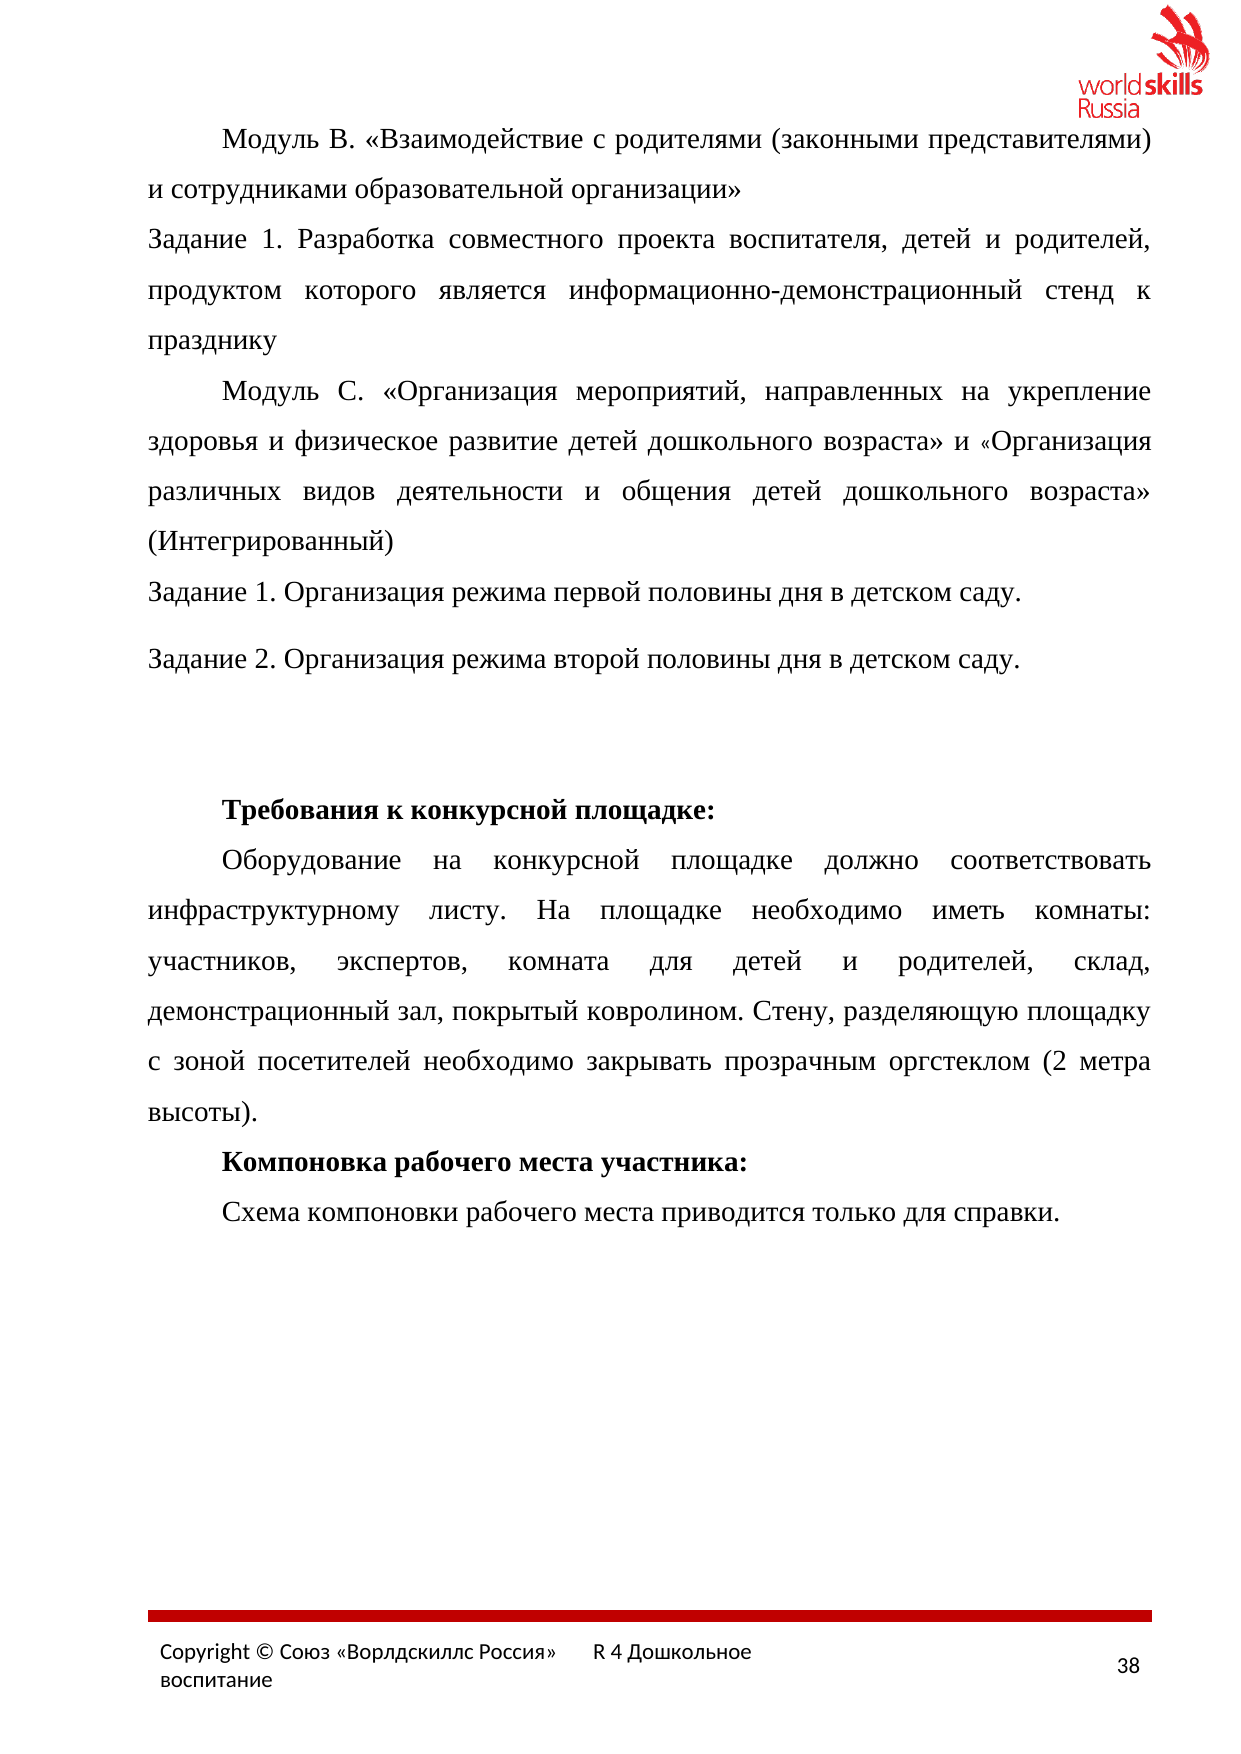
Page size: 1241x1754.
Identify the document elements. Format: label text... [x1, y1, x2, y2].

picture [1078, 4, 1235, 118]
text Модуль С. «Организация мероприятий, направленных на укрепление здоровья и физическое развитие детей дошкольного возраста» и «Организация различных видов деятельности и общения детей дошкольного возраста» (Интегрированный) [148, 373, 1152, 557]
text Задание 1. Организация режима первой половины дня в детском саду. [148, 574, 1152, 607]
text Модуль В. «Взаимодействие с родителями (законными представителями) и сотрудниками образовательной организации» [148, 121, 1152, 205]
list Схема компоновки рабочего места приводится только для справки. [148, 1194, 1152, 1228]
text Компоновка рабочего места участника: [148, 1144, 1152, 1177]
text Задание 2. Организация режима второй половины дня в детском саду. [148, 641, 1152, 674]
list Задание 1. Разработка совместного проекта воспитателя, детей и родителей, продуктом которого является информационно-демонстрационный стенд к празднику [148, 222, 1152, 356]
text Требования к конкурсной площадке: [148, 792, 1152, 825]
list Оборудование на конкурсной площадке должно соответствовать инфраструктурному листу. На площадке необходимо иметь комнаты: участников, экспертов, комната для детей и родителей, склад, демонстрационный зал, покрытый ковролином. Стену, разделяющую площадку с зоной посетителей необходимо закрывать прозрачным оргстеклом (2 метра высоты). [148, 842, 1152, 1127]
